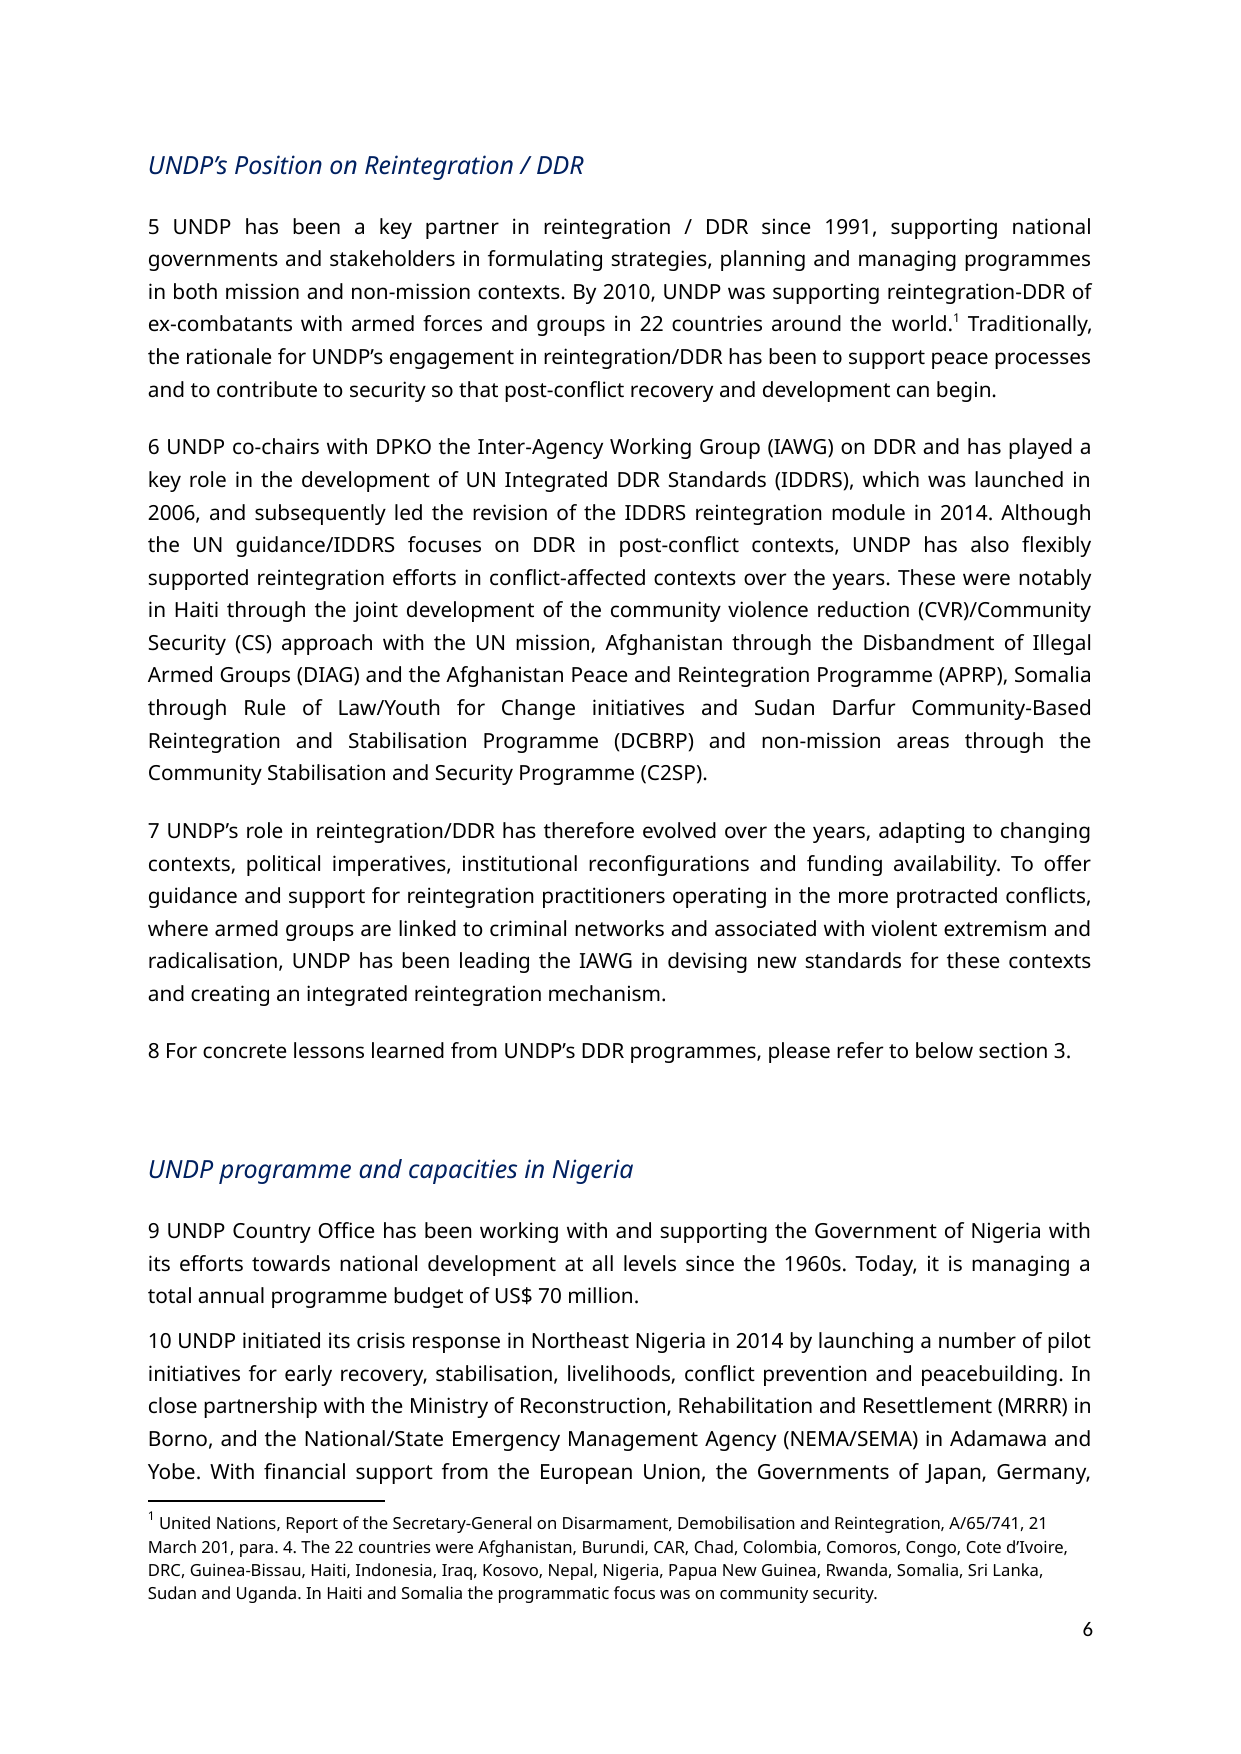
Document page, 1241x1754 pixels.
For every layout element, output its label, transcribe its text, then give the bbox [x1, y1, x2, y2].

subtitle UNDP programme and capacities in Nigeria [148, 1152, 1093, 1186]
text For concrete lessons learned from UNDP’s DDR programmes, please refer to below section 3. [148, 1037, 1093, 1065]
text UNDP co-chairs with DPKO the Inter-Agency Working Group (IAWG) on DDR and has played a key role in the development of UN Integrated DDR Standards (IDDRS), which was launched in 2006, and subsequently led the revision of the IDDRS reintegration module in 2014. Although the UN guidance/IDDRS focuses on DDR in post-conflict contexts, UNDP has also flexibly supported reintegration efforts in conflict-affected contexts over the years. These were notably in Haiti through the joint development of the community violence reduction (CVR)/Community Security (CS) approach with the UN mission, Afghanistan through the Disbandment of Illegal Armed Groups (DIAG) and the Afghanistan Peace and Reintegration Programme (APRP), Somalia through Rule of Law/Youth for Change initiatives and Sudan Darfur Community-Based Reintegration and Stabilisation Programme (DCBRP) and non-mission areas through the Community Stabilisation and Security Programme (C2SP). [148, 432, 1093, 787]
text UNDP Country Office has been working with and supporting the Government of Nigeria with its efforts towards national development at all levels since the 1960s. Today, it is managing a total annual programme budget of US$ 70 million. [148, 1216, 1093, 1310]
text UNDP has been a key partner in reintegration / DDR since 1991, supporting national governments and stakeholders in formulating strategies, planning and managing programmes in both mission and non-mission contexts. By 2010, UNDP was supporting reintegration-DDR of ex-combatants with armed forces and groups in 22 countries around the world. Traditionally, the rationale for UNDP’s engagement in reintegration/DDR has been to support peace processes and to contribute to security so that post-conflict recovery and development can begin. [148, 212, 1093, 403]
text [148, 1326, 1093, 1485]
text UNDP’s role in reintegration/DDR has therefore evolved over the years, adapting to changing contexts, political imperatives, institutional reconfigurations and funding availability. To offer guidance and support for reintegration practitioners operating in the more protracted conflicts, where armed groups are linked to criminal networks and associated with violent extremism and radicalisation, UNDP has been leading the IAWG in devising new standards for these contexts and creating an integrated reintegration mechanism. [148, 816, 1093, 1007]
subtitle UNDP’s Position on Reintegration / DDR [148, 148, 1093, 182]
